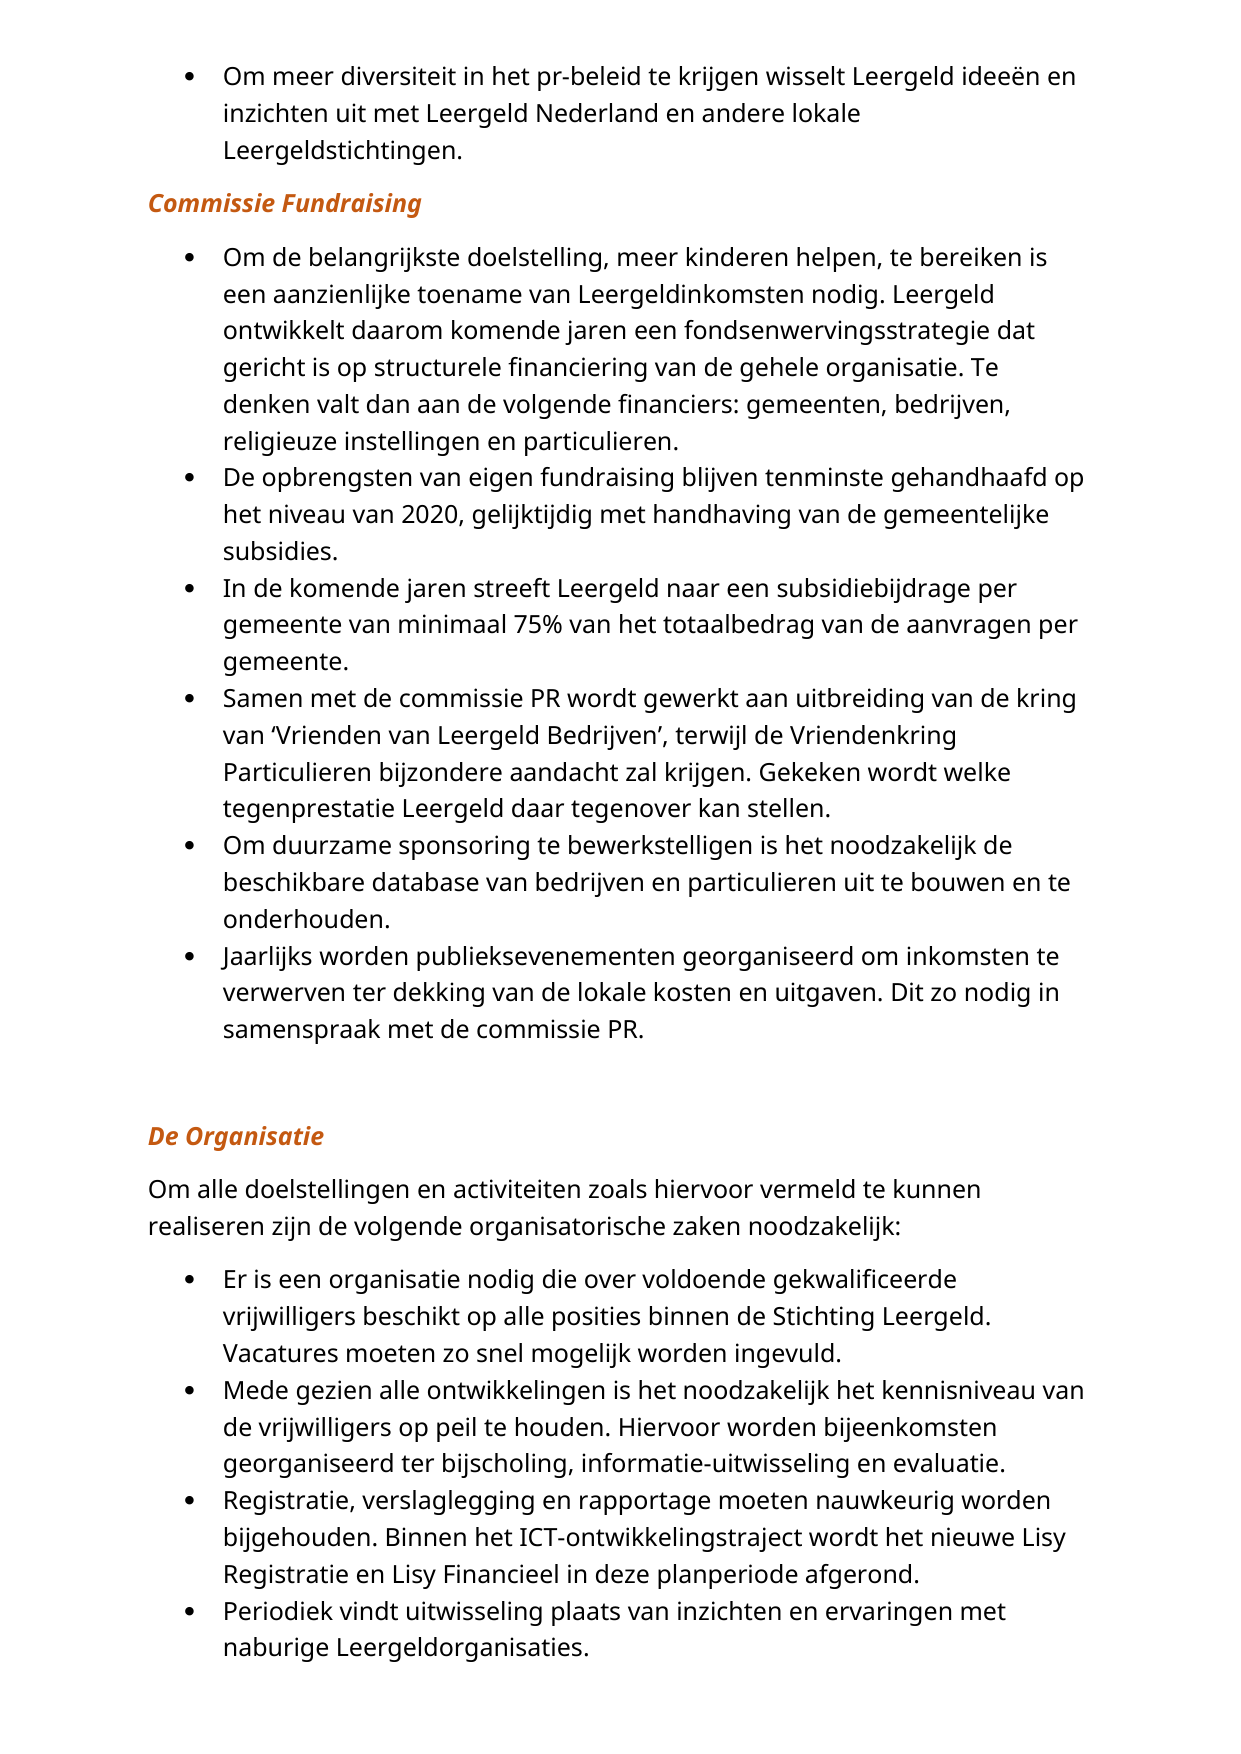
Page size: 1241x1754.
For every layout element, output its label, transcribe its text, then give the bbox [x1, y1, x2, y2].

list Er is een organisatie nodig die over voldoende gekwalificeerde vrijwilligers beschikt op alle posities binnen de Stichting Leergeld. Vacatures moeten zo snel mogelijk worden ingevuld. [185, 1262, 1093, 1370]
list In de komende jaren streeft Leergeld naar een subsidiebijdrage per gemeente van minimaal 75% van het totaalbedrag van de aanvragen per gemeente. [185, 570, 1093, 678]
list De opbrengsten van eigen fundraising blijven tenminste gehandhaafd op het niveau van 2020, gelijktijdig met handhaving van de gemeentelijke subsidies. [185, 460, 1093, 568]
list Om de belangrijkste doelstelling, meer kinderen helpen, te bereiken is een aanzienlijke toename van Leergeldinkomsten nodig. Leergeld ontwikkelt daarom komende jaren een fondsenwervingsstrategie dat gericht is op structurele financiering van de gehele organisatie. Te denken valt dan aan de volgende financiers: gemeenten, bedrijven, religieuze instellingen en particulieren. [185, 239, 1093, 457]
list Om duurzame sponsoring te bewerkstelligen is het noodzakelijk de beschikbare database van bedrijven en particulieren uit te bouwen en te onderhouden. [185, 828, 1093, 935]
list Mede gezien alle ontwikkelingen is het noodzakelijk het kennisniveau van de vrijwilligers op peil te houden. Hiervoor worden bijeenkomsten georganiseerd ter bijscholing, informatie-uitwisseling en evaluatie. [185, 1372, 1093, 1480]
list Samen met de commissie PR wordt gewerkt aan uitbreiding van de kring van ‘Vrienden van Leergeld Bedrijven’, terwijl de Vriendenkring Particulieren bijzondere aandacht zal krijgen. Gekeken wordt welke tegenprestatie Leergeld daar tegenover kan stellen. [185, 681, 1093, 825]
list Registratie, verslaglegging en rapportage moeten nauwkeurig worden bijgehouden. Binnen het ICT-ontwikkelingstraject wordt het nieuwe Lisy Registratie en Lisy Financieel in deze planperiode afgerond. [185, 1483, 1093, 1590]
list Periodiek vindt uitwisseling plaats van inzichten en ervaringen met naburige Leergeldorganisaties. [185, 1593, 1093, 1664]
text De Organisatie [148, 1118, 1093, 1153]
text Commissie Fundraising [148, 186, 1093, 220]
text Om alle doelstellingen en activiteiten zoals hiervoor vermeld te kunnen realiseren zijn de volgende organisatorische zaken noodzakelijk: [148, 1172, 1093, 1243]
list Om meer diversiteit in het pr-beleid te krijgen wisselt Leergeld ideeën en inzichten uit met Leergeld Nederland en andere lokale Leergeldstichtingen. [185, 59, 1093, 167]
list Jaarlijks worden publieksevenementen georganiseerd om inkomsten te verwerven ter dekking van de lokale kosten en uitgaven. Dit zo nodig in samenspraak met de commissie PR. [185, 938, 1093, 1046]
